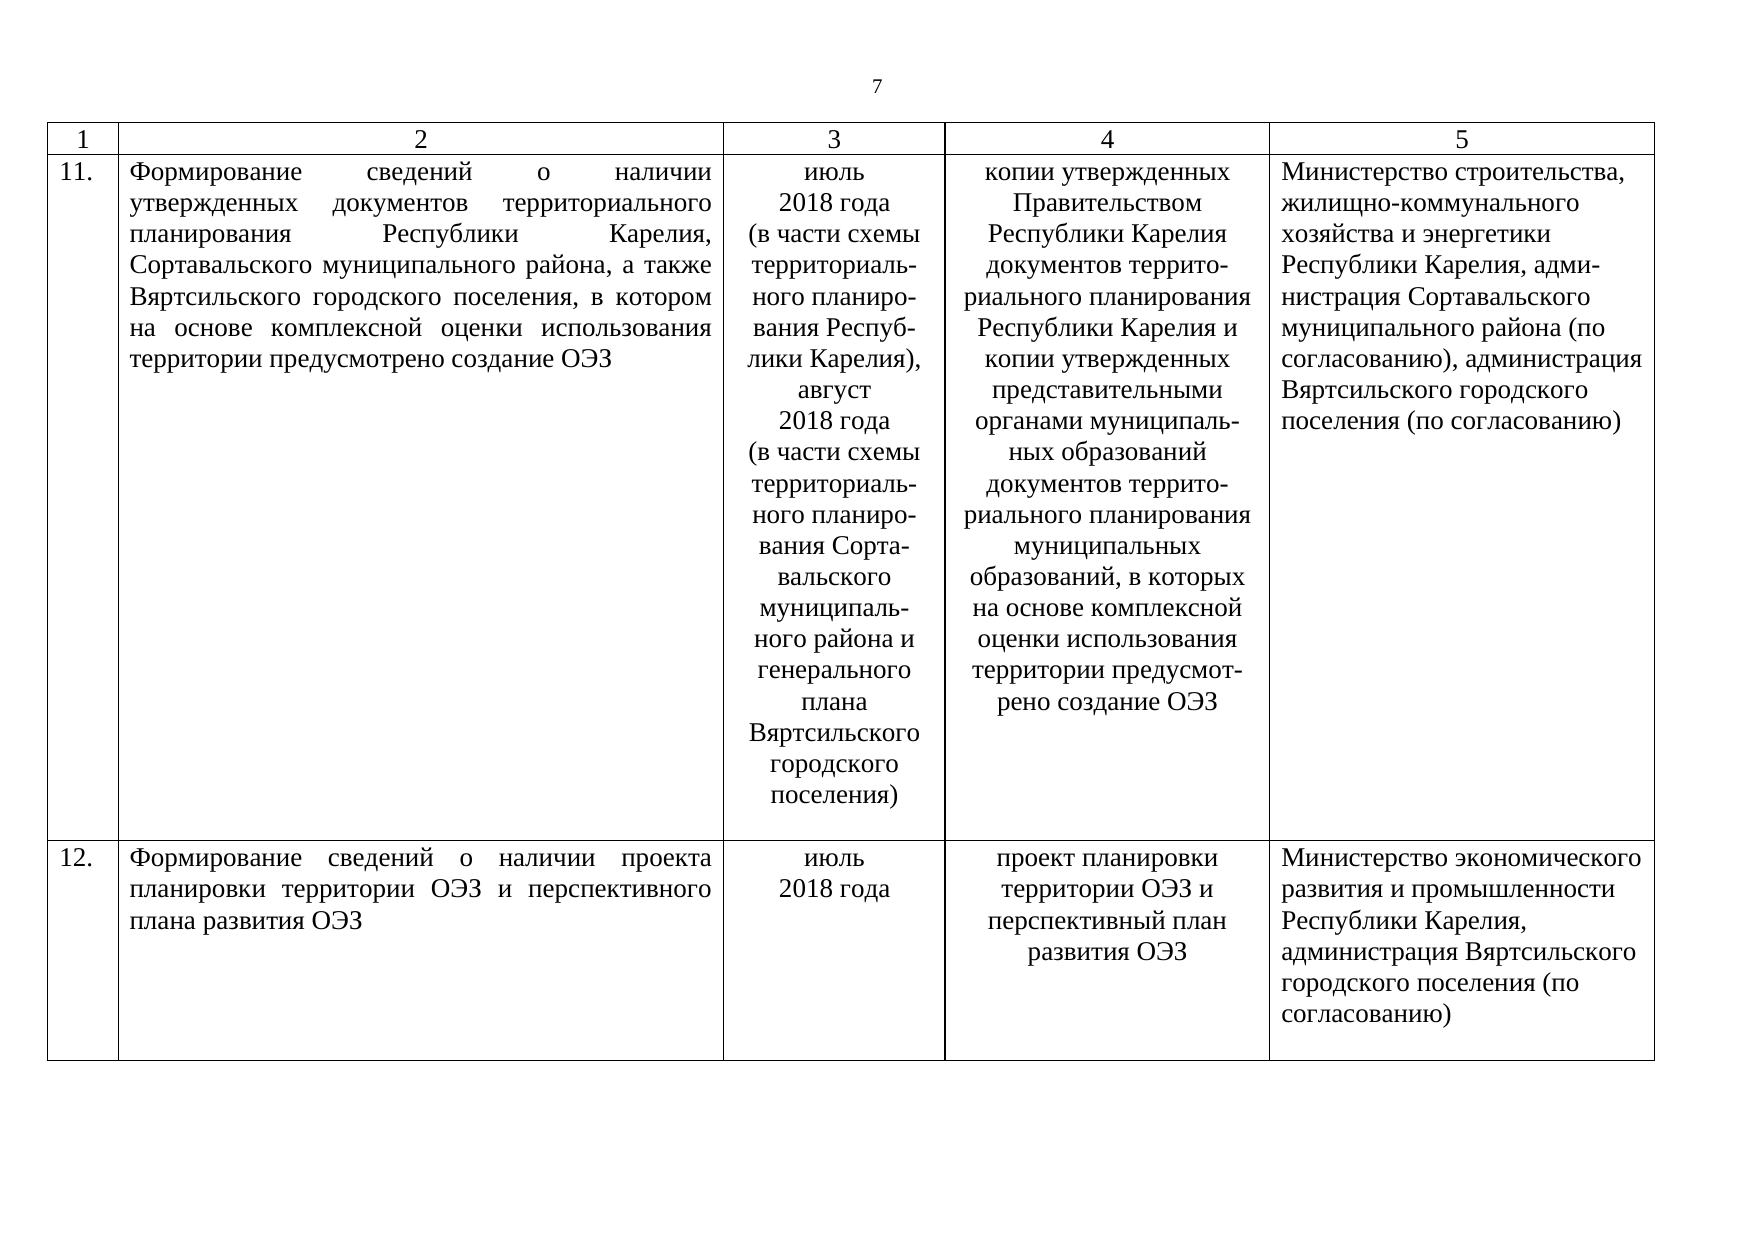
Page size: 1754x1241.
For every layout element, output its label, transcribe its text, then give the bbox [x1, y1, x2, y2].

table_cell проект планировки территории ОЭЗ и перспективный план развития ОЭЗ [946, 841, 1269, 1059]
table_cell копии утвержденных Правительством Республики Карелия документов террито-риального планирования Республики Карелия и копии утвержденных представительными органами муниципаль-ных образований документов террито-риального планирования муниципальных образований, в которых на основе комплексной оценки использования территории предусмот-рено создание ОЭЗ [946, 155, 1269, 840]
table_cell Министерство экономического развития и промышленности Республики Карелия, администрация Вяртсильского городского поселения (по согласованию) [1270, 841, 1654, 1059]
table_cell июль 2018 года (в части схемы территориаль- ного планиро-вания Респуб-лики Карелия), август 2018 года (в части схемы территориаль- ного планиро-вания Сорта-вальского муниципаль- ного района и генерального плана Вяртсильского городского поселения) [724, 155, 944, 840]
table_cell Формирование сведений о наличии проекта планировки территории ОЭЗ и перспективного плана развития ОЭЗ [119, 841, 723, 1059]
table_cell Министерство строительства, жилищно-коммунального хозяйства и энергетики Республики Карелия, адми-нистрация Сортавальского муниципального района (по согласованию), администрация Вяртсильского городского поселения (по согласованию) [1270, 155, 1654, 840]
table_header 3 [724, 123, 944, 154]
table_header 5 [1270, 123, 1654, 154]
table_cell 11. [48, 155, 118, 840]
table_cell июль 2018 года [724, 841, 944, 1059]
table_header 2 [119, 123, 723, 154]
table_header 1 [48, 123, 118, 154]
table_header 4 [946, 123, 1269, 154]
table_cell 12. [48, 841, 118, 1059]
table_cell Формирование сведений о наличии утвержденных документов территориального планирования Республики Карелия, Сортавальского муниципального района, а также Вяртсильского городского поселения, в котором на основе комплексной оценки использования территории предусмотрено создание ОЭЗ [119, 155, 723, 840]
